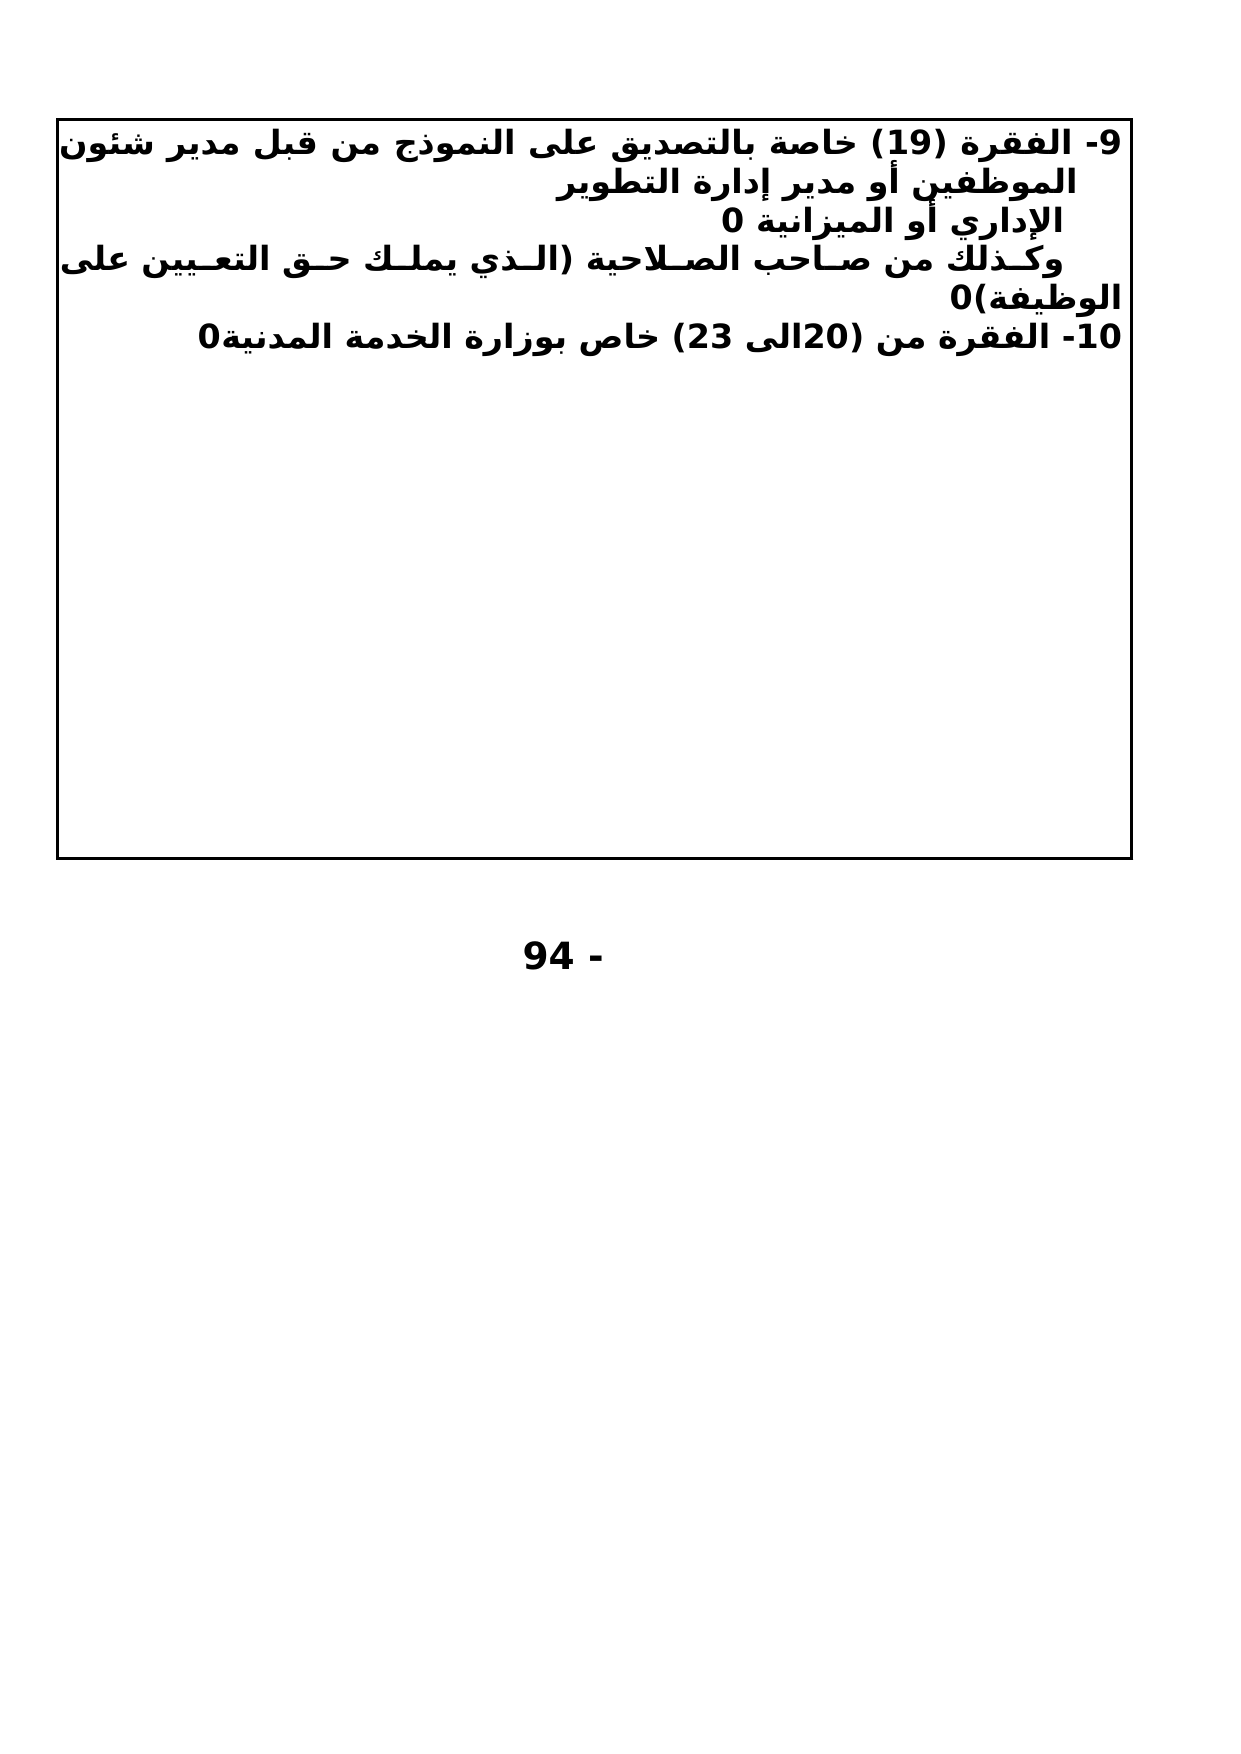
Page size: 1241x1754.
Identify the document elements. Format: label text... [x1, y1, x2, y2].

text وكذلك من صاحب الصلاحية (الذي يملك حق التعيين على الوظيفة)0 [59, 240, 1122, 318]
text الإداري أو الميزانية 0 [59, 201, 1122, 240]
text 10- الفقرة من (20الى 23) خاص بوزارة الخدمة المدنية0 [59, 318, 1122, 356]
text 9- الفقرة (19) خاصة بالتصديق على النموذج من قبل مدير شئون الموظفين أو مدير إدارة التطوير [59, 121, 1130, 201]
